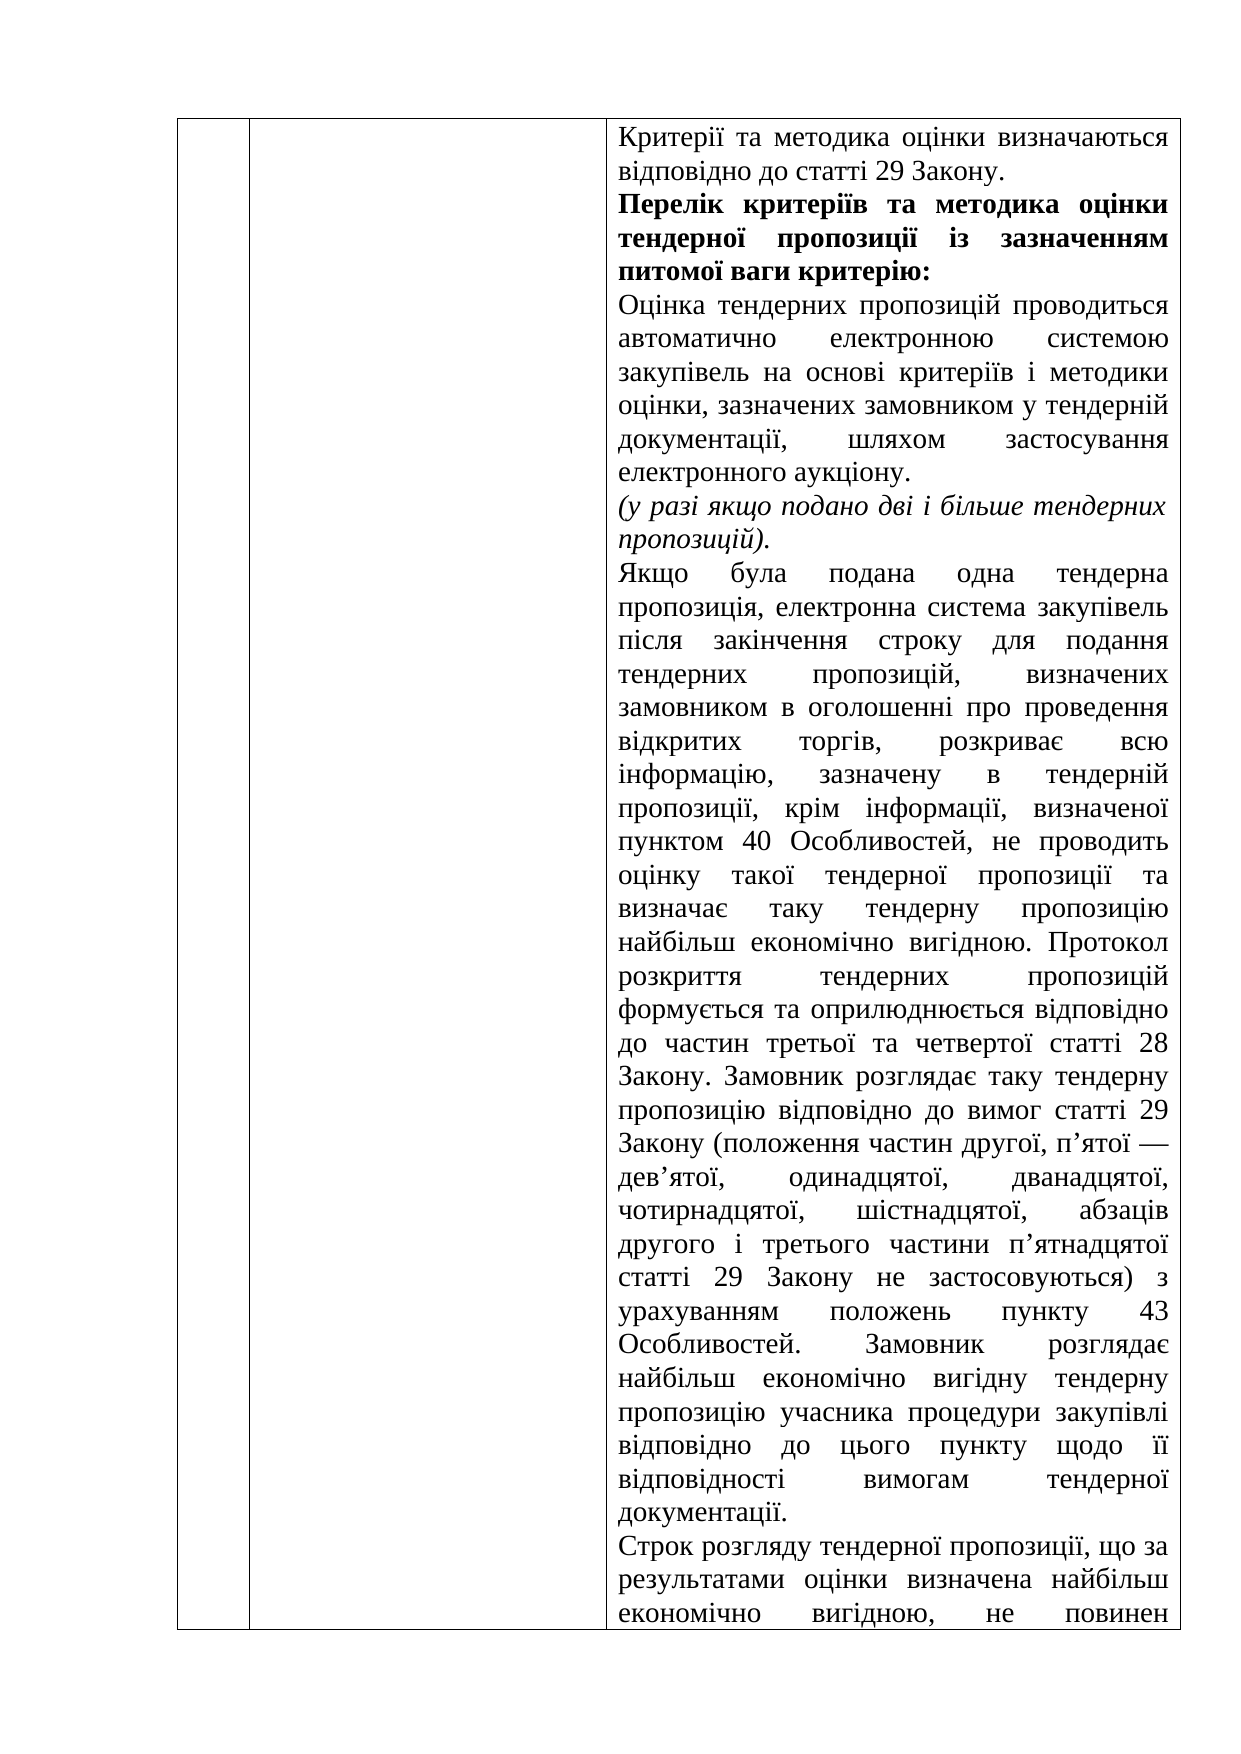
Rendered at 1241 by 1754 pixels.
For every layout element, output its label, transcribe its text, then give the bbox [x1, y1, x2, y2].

table_cell 1 [178, 119, 249, 1628]
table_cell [250, 119, 606, 1628]
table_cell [607, 119, 1180, 1628]
